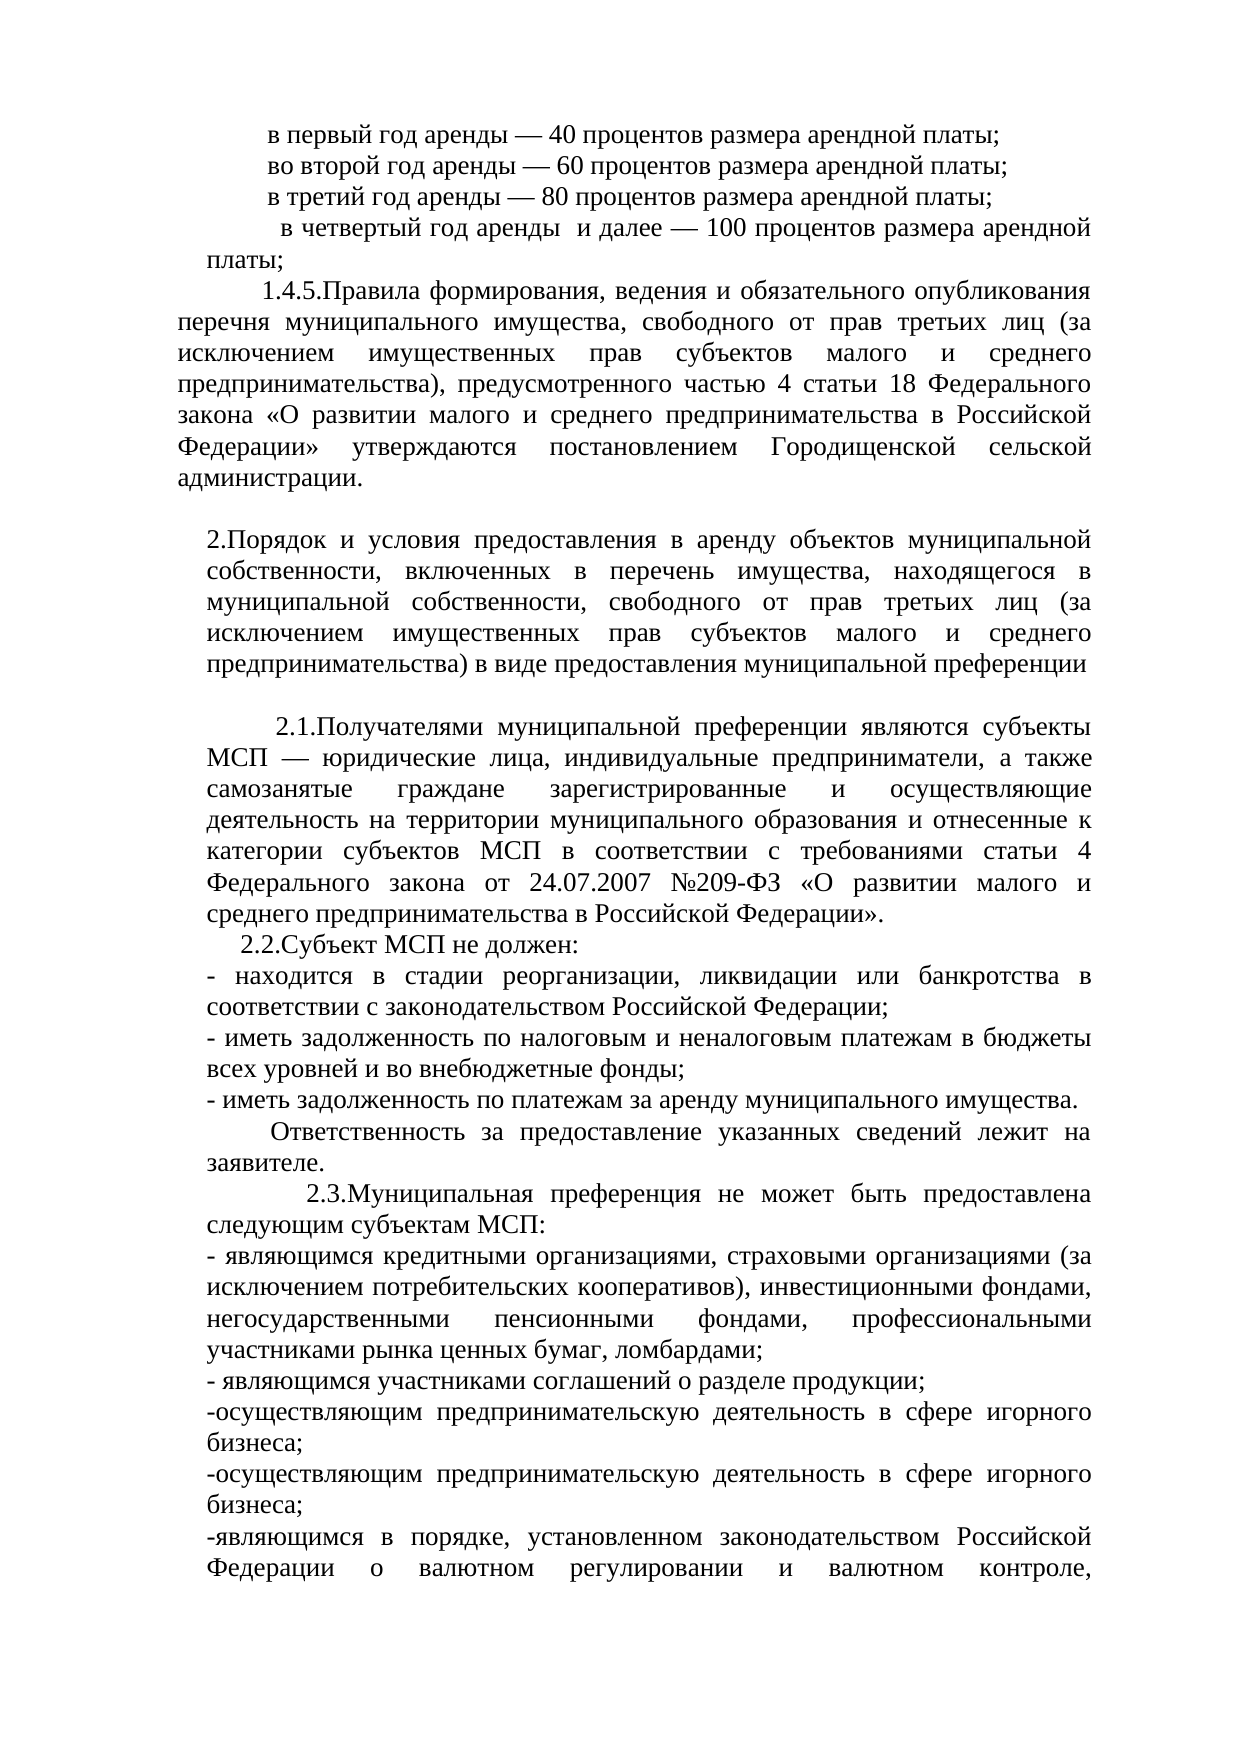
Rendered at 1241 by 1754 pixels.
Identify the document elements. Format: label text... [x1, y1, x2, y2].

text в четвертый год аренды и далее — 100 процентов размера арендной платы; [206, 212, 1093, 274]
text - иметь задолженность по платежам за аренду муниципального имущества. [206, 1084, 1093, 1115]
text в первый год аренды — 40 процентов размера арендной платы; [206, 118, 1093, 149]
text 1.4.5.Правила формирования, ведения и обязательного опубликования перечня муниципального имущества, свободного от прав третьих лиц (за исключением имущественных прав субъектов малого и среднего предпринимательства), предусмотренного частью 4 статьи 18 Федерального закона «О развитии малого и среднего предпринимательства в Российской Федерации» утверждаются постановлением Городищенской сельской администрации. [177, 274, 1093, 492]
text 2.Порядок и условия предоставления в аренду объектов муниципальной собственности, включенных в перечень имущества, находящегося в муниципальной собственности, свободного от прав третьих лиц (за исключением имущественных прав субъектов малого и среднего предпринимательства) в виде предоставления муниципальной преференции [206, 523, 1093, 679]
text - иметь задолженность по налоговым и неналоговым платежам в бюджеты всех уровней и во внебюджетные фонды; [206, 1021, 1093, 1084]
text - являющимся участниками соглашений о разделе продукции; [206, 1364, 1093, 1395]
text -осуществляющим предпринимательскую деятельность в сфере игорного бизнеса; [206, 1395, 1093, 1457]
text в третий год аренды — 80 процентов размера арендной платы; [206, 180, 1093, 212]
text Ответственность за предоставление указанных сведений лежит на заявителе. [206, 1115, 1093, 1177]
text во второй год аренды — 60 процентов размера арендной платы; [206, 149, 1093, 180]
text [206, 1520, 1093, 1582]
text -осуществляющим предпринимательскую деятельность в сфере игорного бизнеса; [206, 1457, 1093, 1520]
text - находится в стадии реорганизации, ликвидации или банкротства в соответствии с законодательством Российской Федерации; [206, 959, 1093, 1021]
text 2.1.Получателями муниципальной преференции являются субъекты МСП — юридические лица, индивидуальные предприниматели, а также самозанятые граждане зарегистрированные и осуществляющие деятельность на территории муниципального образования и отнесенные к категории субъектов МСП в соответствии с требованиями статьи 4 Федерального закона от 24.07.2007 №209-ФЗ «О развитии малого и среднего предпринимательства в Российской Федерации». [206, 710, 1093, 928]
text - являющимся кредитными организациями, страховыми организациями (за исключением потребительских кооперативов), инвестиционными фондами, негосударственными пенсионными фондами, профессиональными участниками рынка ценных бумаг, ломбардами; [206, 1239, 1093, 1364]
text 2.2.Субъект МСП не должен: [206, 928, 1093, 959]
text 2.3.Муниципальная преференция не может быть предоставлена следующим субъектам МСП: [206, 1177, 1093, 1239]
